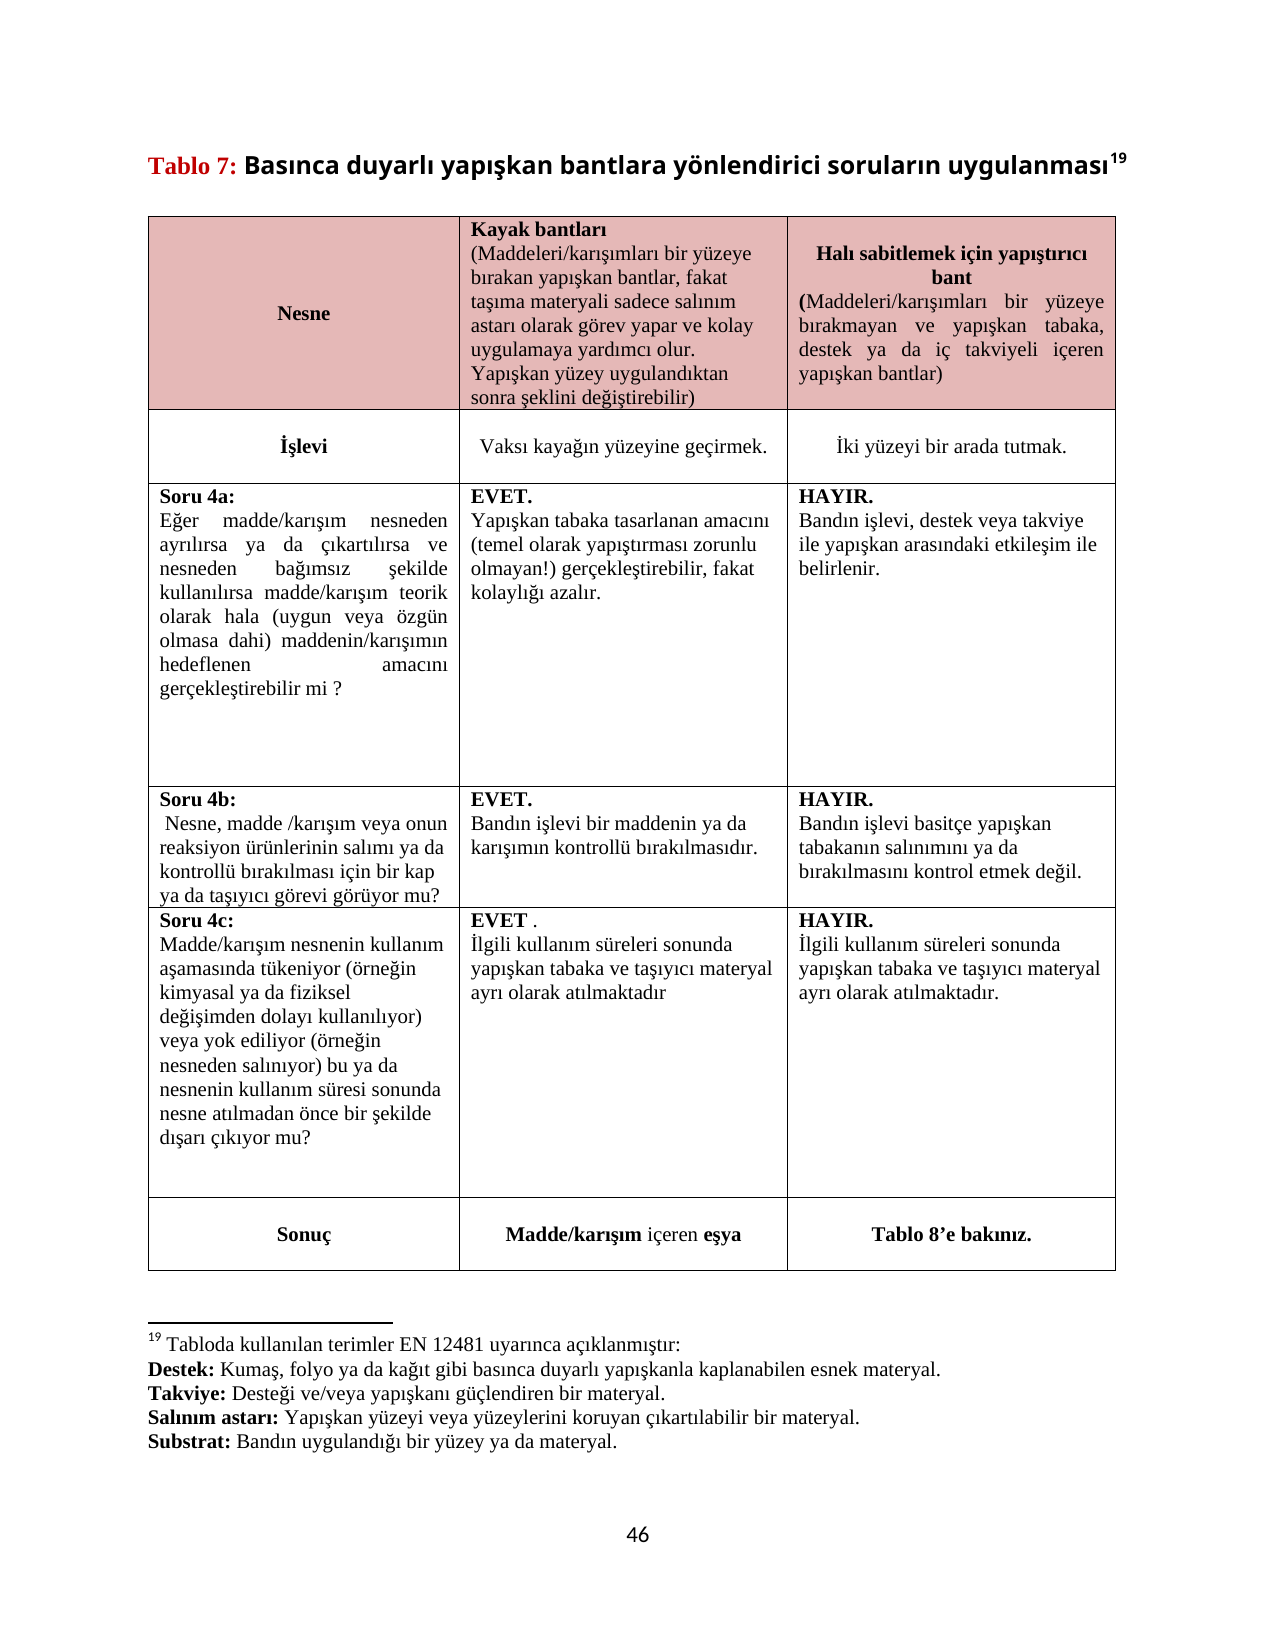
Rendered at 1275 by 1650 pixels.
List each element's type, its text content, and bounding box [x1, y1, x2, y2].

table_cell HAYIR. Bandın işlevi basitçe yapışkan tabakanın salınımını ya da bırakılmasını kontrol etmek değil. [788, 787, 1115, 907]
table_cell HAYIR. Bandın işlevi, destek veya takviye ile yapışkan arasındaki etkileşim ile belirlenir. [788, 484, 1115, 786]
table_cell Tablo 8’e bakınız. [788, 1198, 1115, 1270]
table_header Kayak bantları (Maddeleri/karışımları bir yüzeye bırakan yapışkan bantlar, fakat taşıma materyali sadece salınım astarı olarak görev yapar ve kolay uygulamaya yardımcı olur. Yapışkan yüzey uygulandıktan sonra şeklini değiştirebilir) [460, 217, 787, 409]
table_cell Soru 4c: Madde/karışım nesnenin kullanım aşamasında tükeniyor (örneğin kimyasal ya da fiziksel değişimden dolayı kullanılıyor) veya yok ediliyor (örneğin nesneden salınıyor) bu ya da nesnenin kullanım süresi sonunda nesne atılmadan önce bir şekilde dışarı çıkıyor mu? [149, 908, 459, 1197]
table_header Halı sabitlemek için yapıştırıcı bant (Maddeleri/karışımları bir yüzeye bırakmayan ve yapışkan tabaka, destek ya da iç takviyeli içeren yapışkan bantlar) [788, 217, 1115, 409]
table_cell Sonuç [149, 1198, 459, 1270]
table_cell Soru 4a: Eğer madde/karışım nesneden ayrılırsa ya da çıkartılırsa ve nesneden bağımsız şekilde kullanılırsa madde/karışım teorik olarak hala (uygun veya özgün olmasa dahi) maddenin/karışımın hedeflenen amacını gerçekleştirebilir mi ? [149, 484, 459, 786]
table_cell HAYIR. İlgili kullanım süreleri sonunda yapışkan tabaka ve taşıyıcı materyal ayrı olarak atılmaktadır. [788, 908, 1115, 1197]
text Tablo 7: Basınca duyarlı yapışkan bantlara yönlendirici soruların uygulanması [148, 148, 1127, 182]
table_cell EVET. Bandın işlevi bir maddenin ya da karışımın kontrollü bırakılmasıdır. [460, 787, 787, 907]
table_header Nesne [149, 217, 459, 409]
table_cell İki yüzeyi bir arada tutmak. [788, 410, 1115, 482]
table_cell Madde/karışım içeren eşya [460, 1198, 787, 1270]
table_cell İşlevi [149, 410, 459, 482]
table_cell EVET. Yapışkan tabaka tasarlanan amacını (temel olarak yapıştırması zorunlu olmayan!) gerçekleştirebilir, fakat kolaylığı azalır. [460, 484, 787, 786]
table_cell Vaksı kayağın yüzeyine geçirmek. [460, 410, 787, 482]
table_cell Soru 4b: Nesne, madde /karışım veya onun reaksiyon ürünlerinin salımı ya da kontrollü bırakılması için bir kap ya da taşıyıcı görevi görüyor mu? [149, 787, 459, 907]
table_cell EVET . İlgili kullanım süreleri sonunda yapışkan tabaka ve taşıyıcı materyal ayrı olarak atılmaktadır [460, 908, 787, 1197]
